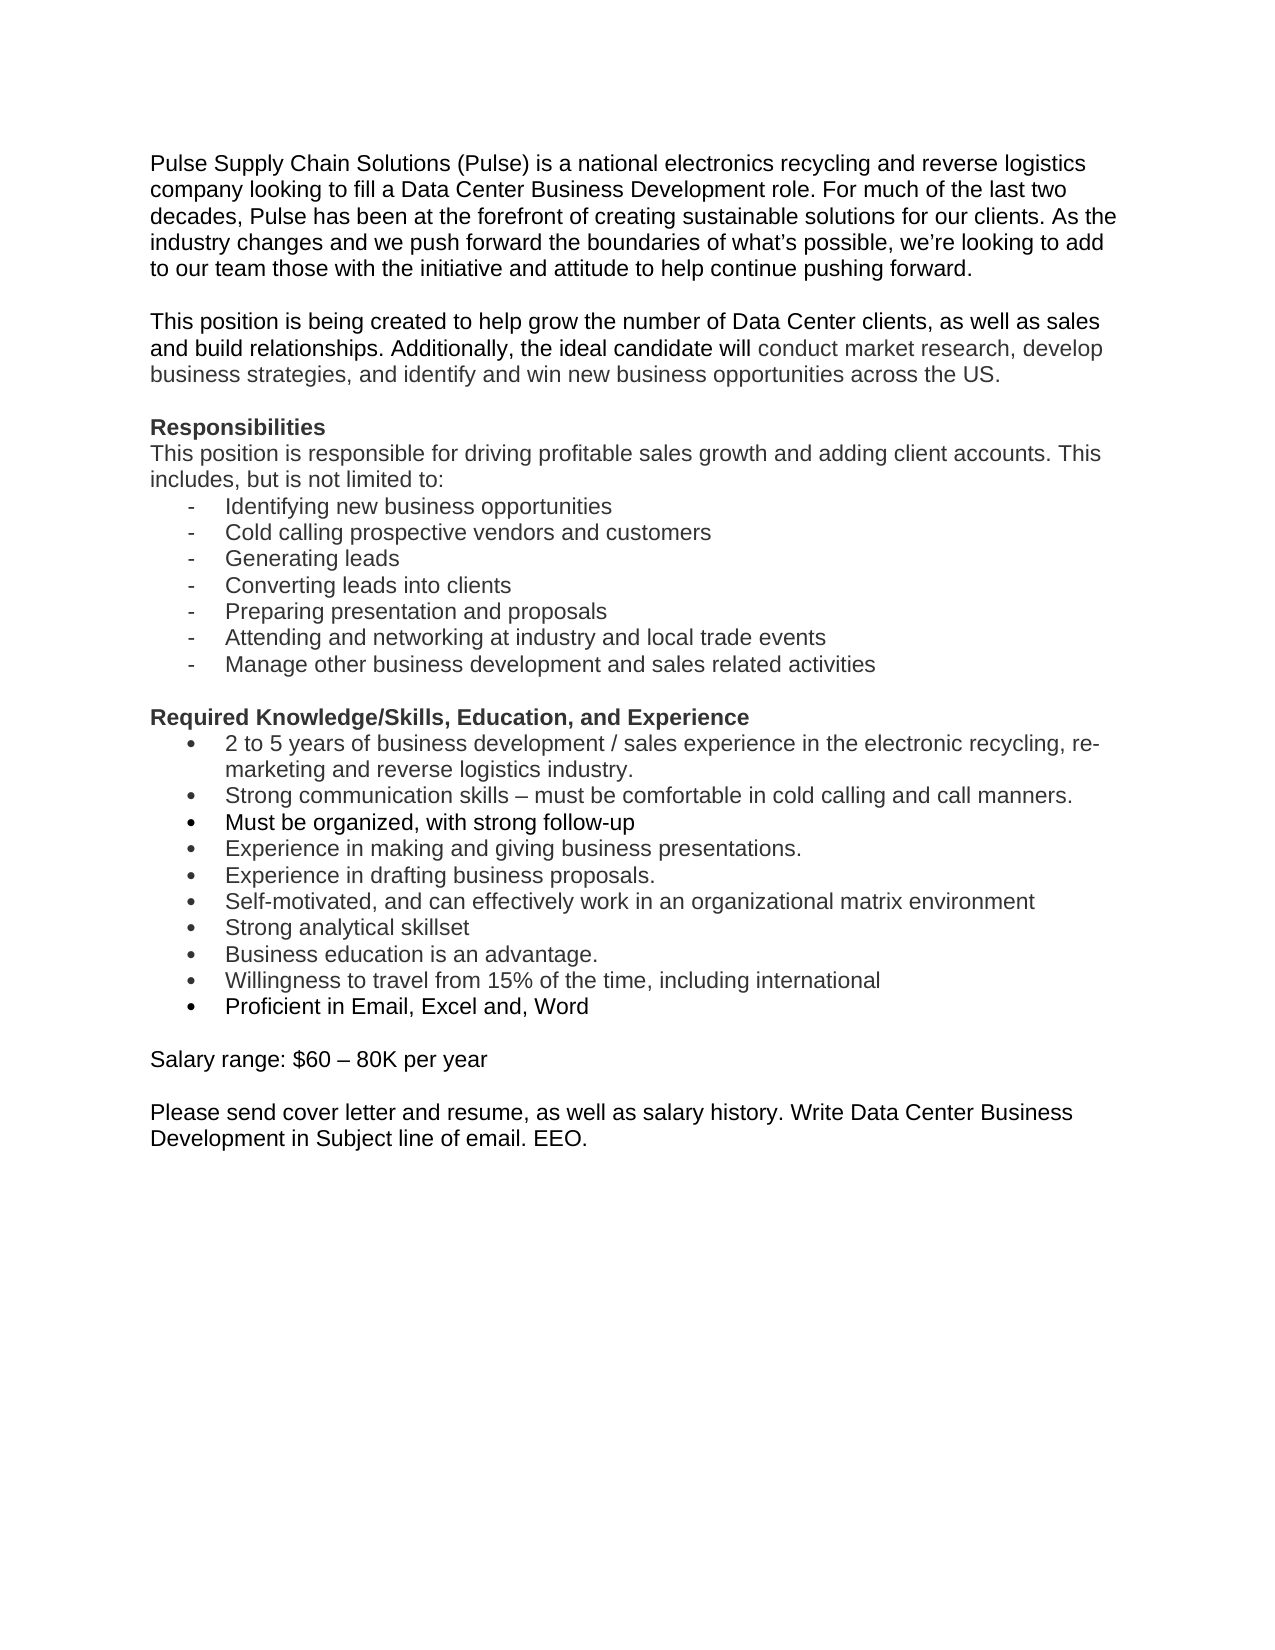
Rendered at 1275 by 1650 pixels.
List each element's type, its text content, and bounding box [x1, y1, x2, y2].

list Self-motivated, and can effectively work in an organizational matrix environment [187, 888, 1125, 914]
list Willingness to travel from 15% of the time, including international [187, 967, 1125, 993]
list Identifying new business opportunities [187, 493, 1125, 519]
list Must be organized, with strong follow-up [187, 809, 1125, 835]
list Converting leads into clients [187, 572, 1125, 598]
list Cold calling prospective vendors and customers [187, 519, 1125, 545]
list 2 to 5 years of business development / sales experience in the electronic recycling, re-marketing and reverse logistics industry. [187, 730, 1125, 782]
list Strong communication skills – must be comfortable in cold calling and call manners. [187, 782, 1125, 809]
text Pulse Supply Chain Solutions (Pulse) is a national electronics recycling and reverse logistics company looking to fill a Data Center Business Development role. For much of the last two decades, Pulse has been at the forefront of creating sustainable solutions for our clients. As the industry changes and we push forward the boundaries of what’s possible, we’re looking to add to our team those with the initiative and attitude to help continue pushing forward. [150, 150, 1125, 282]
list Strong analytical skillset [187, 914, 1125, 941]
list Preparing presentation and proposals [187, 598, 1125, 624]
text Salary range: $60 – 80K per year [150, 1046, 1125, 1072]
text Required Knowledge/Skills, Education, and Experience [150, 703, 1125, 730]
list Business education is an advantage. [187, 941, 1125, 967]
text Please send cover letter and resume, as well as salary history. Write Data Center Business Development in Subject line of email. EEO. [150, 1099, 1125, 1151]
list Experience in making and giving business presentations. [187, 835, 1125, 862]
text This position is being created to help grow the number of Data Center clients, as well as sales and build relationships. Additionally, the ideal candidate will conduct market research, develop business strategies, and identify and win new business opportunities across the US. [150, 308, 1125, 387]
list Generating leads [187, 545, 1125, 572]
list Proficient in Email, Excel and, Word [187, 993, 1125, 1020]
list Attending and networking at industry and local trade events [187, 624, 1125, 651]
list Experience in drafting business proposals. [187, 862, 1125, 888]
text This position is responsible for driving profitable sales growth and adding client accounts. This includes, but is not limited to: [150, 440, 1125, 493]
text Responsibilities [150, 413, 1125, 440]
list Manage other business development and sales related activities [187, 651, 1125, 677]
